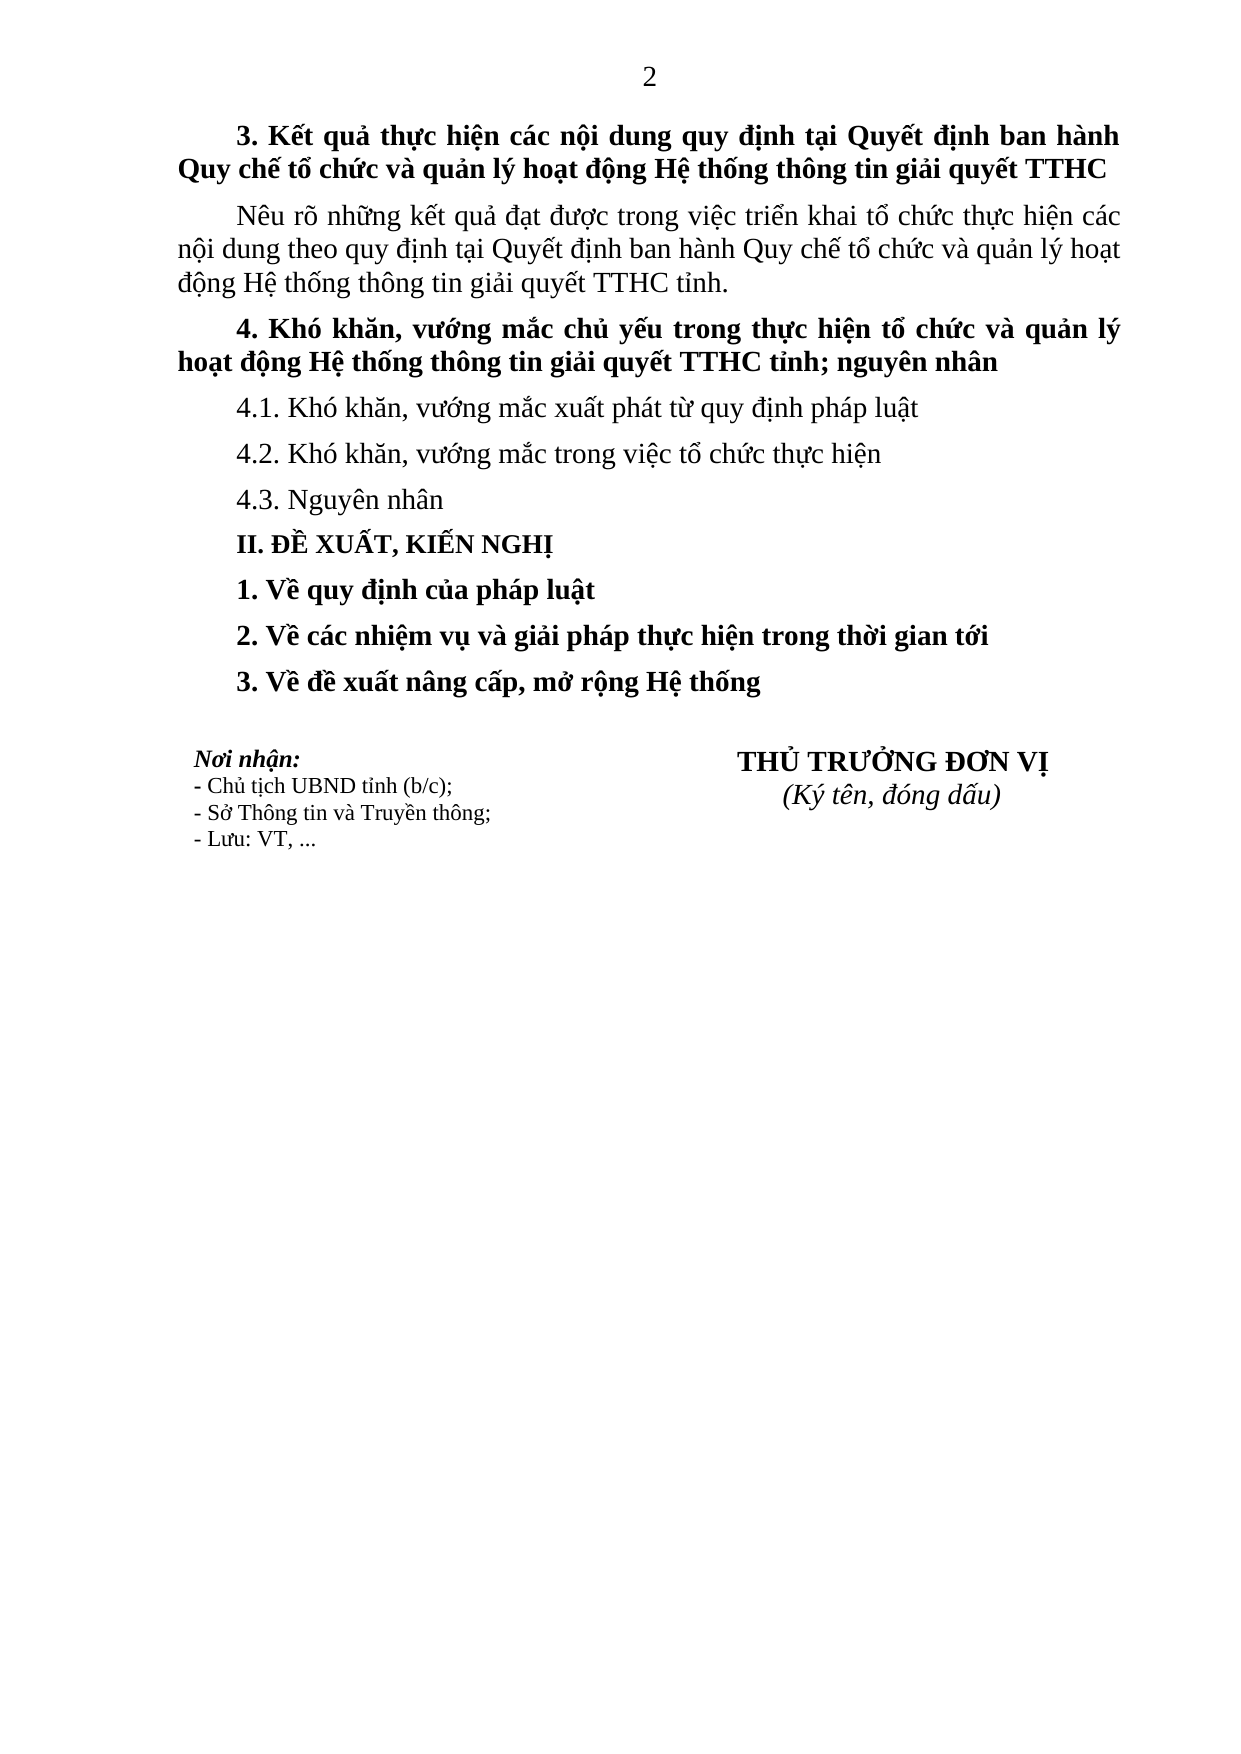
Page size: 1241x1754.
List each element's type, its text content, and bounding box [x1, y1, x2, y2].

text 2. Về các nhiệm vụ và giải pháp thực hiện trong thời gian tới [177, 618, 1122, 652]
text Nêu rõ những kết quả đạt được trong việc triển khai tổ chức thực hiện các nội dung theo quy định tại Quyết định ban hành Quy chế tổ chức và quản lý hoạt động Hệ thống thông tin giải quyết TTHC tỉnh. [177, 198, 1122, 298]
text 4.1. Khó khăn, vướng mắc xuất phát từ quy định pháp luật [177, 390, 1122, 424]
text 4. Khó khăn, vướng mắc chủ yếu trong thực hiện tổ chức và quản lý hoạt động Hệ thống thông tin giải quyết TTHC tỉnh; nguyên nhân [177, 311, 1122, 378]
text 3. Về đề xuất nâng cấp, mở rộng Hệ thống [177, 664, 1122, 698]
table_header THỦ TRƯỞNG ĐƠN VỊ (Ký tên, đóng dấu) [653, 744, 1133, 1009]
text 1. Về quy định của pháp luật [177, 572, 1122, 606]
table_header Nơi nhận: - Chủ tịch UBND tỉnh (b/c); - Sở Thông tin và Truyền thông; - Lưu: VT, ... [189, 744, 653, 1009]
text 4.2. Khó khăn, vướng mắc trong việc tổ chức thực hiện [177, 436, 1122, 470]
text 4.3. Nguyên nhân [177, 482, 1122, 516]
text II. ĐỀ XUẤT, KIẾN NGHỊ [177, 528, 1122, 560]
text 3. Kết quả thực hiện các nội dung quy định tại Quyết định ban hành Quy chế tổ chức và quản lý hoạt động Hệ thống thông tin giải quyết TTHC [177, 118, 1122, 185]
